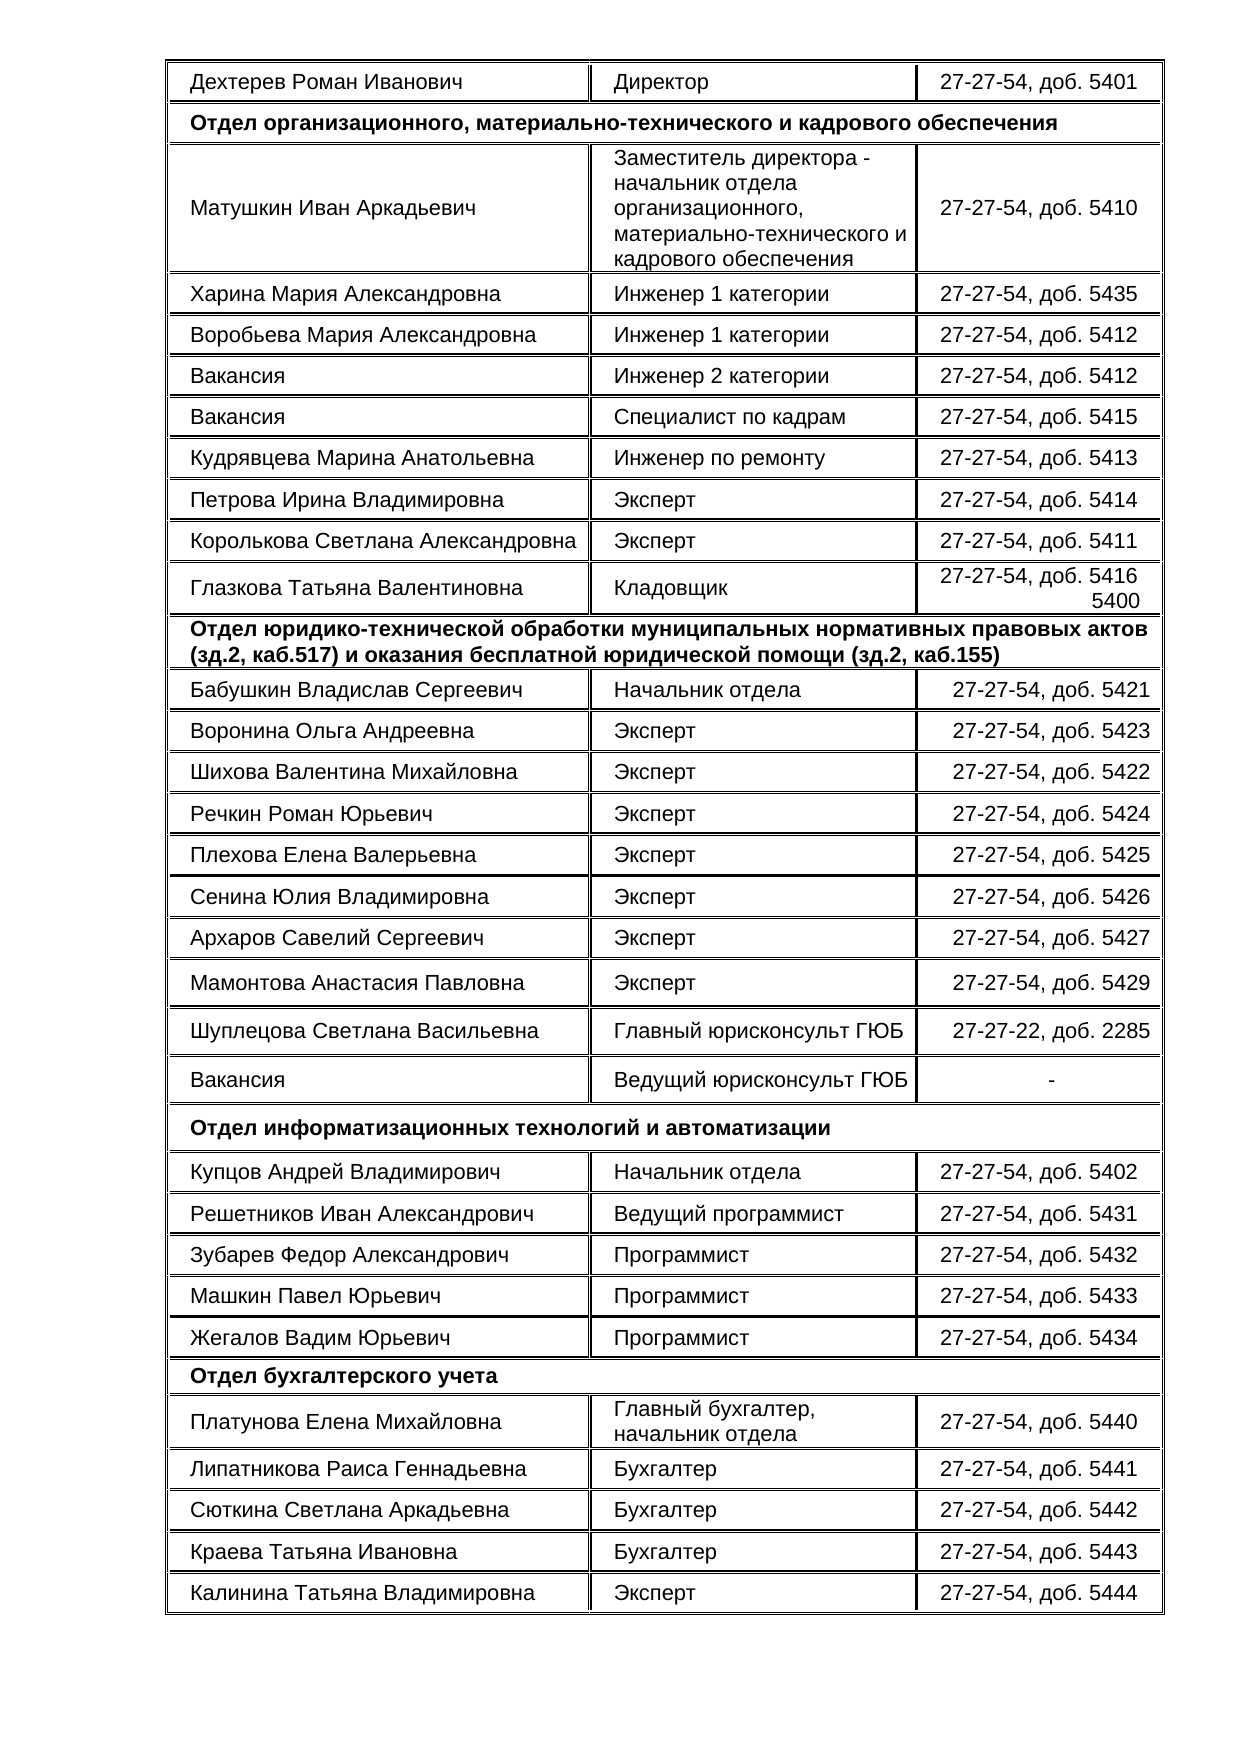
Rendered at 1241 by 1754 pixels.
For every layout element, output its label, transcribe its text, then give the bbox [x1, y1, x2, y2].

table_cell Мамонтова Анастасия Павловна [166, 957, 590, 1005]
table_cell Начальник отдела [592, 1153, 915, 1191]
table_cell Вакансия [168, 1054, 588, 1102]
table_cell Инженер 1 категории [592, 274, 915, 312]
table_cell 27-27-54, доб. 5440 [916, 1393, 1163, 1446]
table_cell Эксперт [590, 1574, 916, 1612]
table_cell 27-27-54, доб. 5426 [918, 874, 1162, 916]
table_cell 27-27-54, доб. 5444 [916, 1570, 1162, 1612]
table_cell Краева Татьяна Ивановна [168, 1529, 588, 1570]
table_cell Решетников Иван Александрович [166, 1191, 590, 1232]
table_cell Жегалов Вадим Юрьевич [168, 1315, 588, 1356]
table_cell Речкин Роман Юрьевич [166, 791, 590, 832]
table_cell 27-27-54, доб. 5413 [918, 435, 1162, 477]
table_cell Шуплецова Светлана Васильевна [168, 1005, 588, 1053]
table_cell Эксперт [592, 522, 915, 559]
table_cell Отдел бухгалтерского учета [168, 1356, 1162, 1393]
table_cell Королькова Светлана Александровна [168, 518, 588, 559]
table_cell Плехова Елена Валерьевна [168, 832, 588, 874]
table_cell Ведущий программист [592, 1194, 915, 1232]
table_cell Отдел юридико-технической обработки муниципальных нормативных правовых актов (зд.2, каб.517) и оказания бесплатной юридической помощи (зд.2, каб.155) [168, 613, 1162, 667]
table_cell 27-27-54, доб. 5442 [916, 1488, 1163, 1529]
table_header Дехтерев Роман Иванович [168, 61, 590, 100]
table_cell 27-27-54, доб. 5402 [918, 1150, 1162, 1191]
table_cell Программист [592, 1236, 915, 1273]
table_cell Эксперт [592, 712, 915, 749]
table_cell 27-27-54, доб. 5443 [918, 1529, 1162, 1570]
table_cell Программист [592, 1277, 915, 1315]
table_header 27-27-54, доб. 5401 [916, 63, 1162, 100]
table_cell Главный бухгалтер, начальник отдела [592, 1396, 915, 1446]
table_cell 27-27-54, доб. 5424 [916, 791, 1163, 832]
table_cell 27-27-22, доб. 2285 [918, 1005, 1162, 1053]
table_header Директор [590, 63, 916, 100]
table_cell Эксперт [592, 480, 915, 518]
table_cell 27-27-54, доб. 5425 [918, 832, 1162, 874]
table_cell 27-27-54, доб. 5433 [918, 1274, 1162, 1315]
table_cell 27-27-54, доб. 5431 [916, 1191, 1163, 1232]
table_cell 27-27-54, доб. 5432 [918, 1232, 1162, 1273]
table_cell Машкин Павел Юрьевич [168, 1274, 588, 1315]
table_cell 27-27-54, доб. 5421 [916, 667, 1163, 708]
table_cell 27-27-54, доб. 5411 [918, 518, 1162, 559]
table_cell 27-27-54, доб. 5423 [918, 708, 1162, 749]
table_cell Матушкин Иван Аркадьевич [166, 142, 590, 271]
table_cell 27-27-54, доб. 5410 [916, 142, 1163, 271]
table_cell Кладовщик [592, 563, 915, 613]
table_cell Начальник отдела [592, 670, 915, 708]
table_cell Сюткина Светлана Аркадьевна [166, 1488, 590, 1529]
table_cell Петрова Ирина Владимировна [166, 477, 590, 518]
table_cell Бухгалтер [592, 1533, 915, 1570]
table_cell 27-27-54, доб. 5434 [918, 1315, 1162, 1356]
table_cell 27-27-54, доб. 5412 [918, 312, 1162, 353]
table_cell Эксперт [592, 794, 915, 832]
table_cell 27-27-54, доб. 5429 [916, 957, 1163, 1005]
table_cell Вакансия [168, 353, 588, 394]
table_cell Заместитель директора - начальник отдела организационного, материально-технического и кадрового обеспечения [592, 145, 915, 271]
table_cell Вакансия [168, 394, 588, 435]
table_cell Архаров Савелий Сергеевич [166, 916, 590, 957]
table_cell 27-27-54, доб. 5412 [918, 353, 1162, 394]
table_cell Эксперт [592, 877, 915, 916]
table_cell Инженер 2 категории [592, 357, 915, 394]
table_cell Шихова Валентина Михайловна [168, 750, 588, 791]
table_cell Программист [592, 1318, 915, 1356]
table_cell Отдел информатизационных технологий и автоматизации [166, 1102, 1163, 1149]
table_cell - [918, 1054, 1162, 1102]
table_cell 27-27-54, доб. 5414 [916, 477, 1163, 518]
table_cell Зубарев Федор Александрович [168, 1232, 588, 1273]
table_cell Сенина Юлия Владимировна [168, 874, 588, 916]
table_cell 27-27-54, доб. 5422 [918, 750, 1162, 791]
table_cell Харина Мария Александровна [166, 271, 590, 312]
table_cell Платунова Елена Михайловна [166, 1393, 590, 1446]
table_cell Липатникова Раиса Геннадьевна [168, 1446, 588, 1488]
table_cell Купцов Андрей Владимирович [168, 1150, 588, 1191]
table_cell 27-27-54, доб. 5435 [916, 271, 1163, 312]
table_cell Воронина Ольга Андреевна [168, 708, 588, 749]
table_cell Воробьева Мария Александровна [168, 312, 588, 353]
table_cell Главный юрисконсульт ГЮБ [592, 1009, 915, 1053]
table_cell Глазкова Татьяна Валентиновна [168, 560, 588, 613]
table_cell Калинина Татьяна Владимировна [168, 1570, 590, 1612]
table_cell Эксперт [592, 960, 915, 1005]
table_cell Специалист по кадрам [592, 398, 915, 435]
table_cell Инженер 1 категории [592, 316, 915, 353]
table_cell Бабушкин Владислав Сергеевич [166, 667, 590, 708]
table_cell Бухгалтер [592, 1450, 915, 1488]
table_cell 27-27-54, доб. 5415 [918, 394, 1162, 435]
table_cell Бухгалтер [592, 1491, 915, 1529]
table_cell Ведущий юрисконсульт ГЮБ [592, 1057, 915, 1102]
table_cell Кудрявцева Марина Анатольевна [168, 435, 588, 477]
table_cell 27-27-54, доб. 5416 5400 [918, 560, 1162, 613]
table_cell Отдел организационного, материально-технического и кадрового обеспечения [168, 100, 1162, 142]
table_cell 27-27-54, доб. 5441 [918, 1446, 1162, 1488]
table_cell 27-27-54, доб. 5427 [916, 916, 1163, 957]
table_cell Эксперт [592, 836, 915, 874]
table_cell Эксперт [592, 753, 915, 791]
table_cell Эксперт [592, 919, 915, 957]
table_cell Инженер по ремонту [592, 439, 915, 477]
